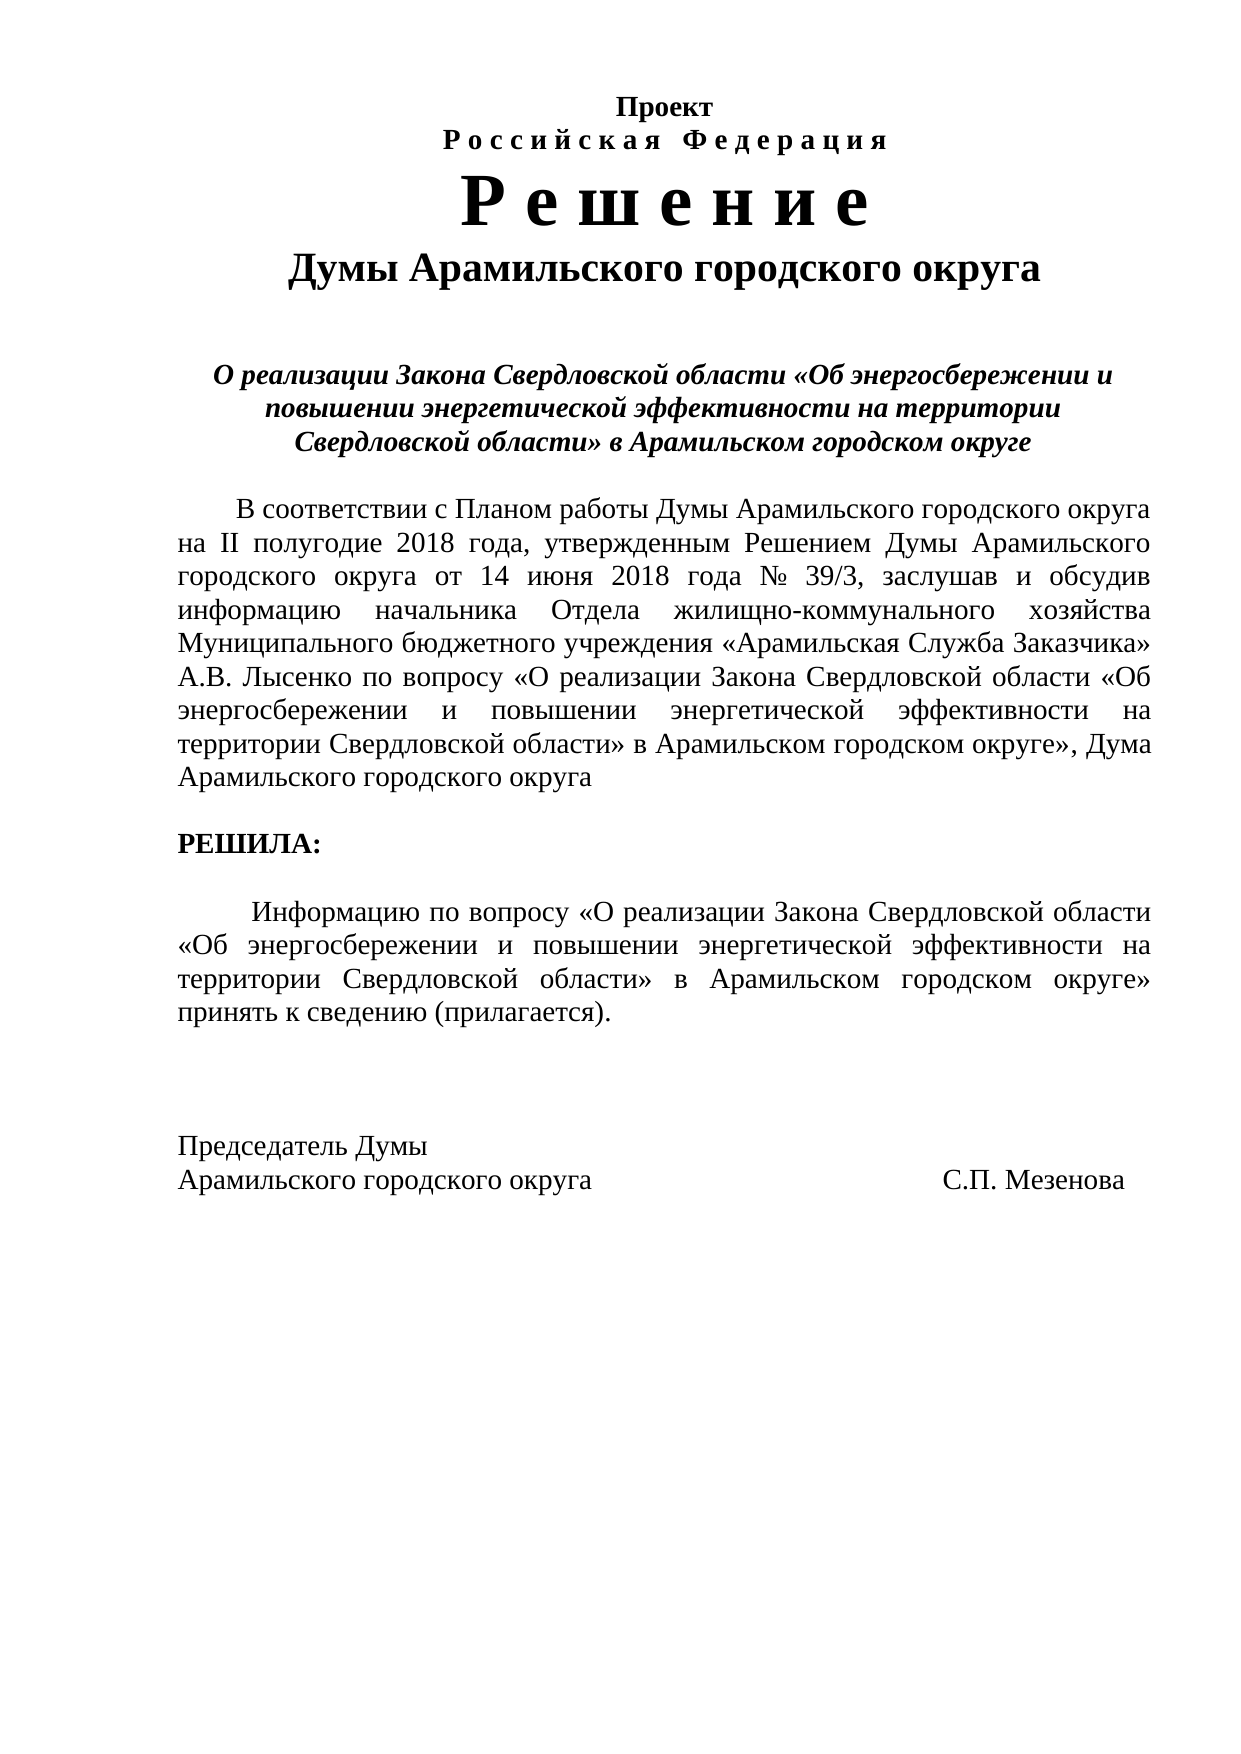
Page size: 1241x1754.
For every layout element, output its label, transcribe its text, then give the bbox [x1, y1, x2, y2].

text РЕШИЛА: [177, 827, 1152, 860]
text Информацию по вопросу «О реализации Закона Свердловской области «Об энергосбережении и повышении энергетической эффективности на территории Свердловской области» в Арамильском городском округе» принять к сведению (прилагается). [177, 894, 1152, 1028]
text Р е ш е н и е [177, 156, 1152, 242]
text Думы Арамильского городского округа [177, 242, 1152, 290]
text В соответствии с Планом работы Думы Арамильского городского округа на II полугодие 2018 года, утвержденным Решением Думы Арамильского городского округа от 14 июня 2018 года № 39/3, заслушав и обсудив информацию начальника Отдела жилищно-коммунального хозяйства Муниципального бюджетного учреждения «Арамильская Служба Заказчика» А.В. Лысенко по вопросу «О реализации Закона Свердловской области «Об энергосбережении и повышении энергетической эффективности на территории Свердловской области» в Арамильском городском округе», Дума Арамильского городского округа [177, 491, 1152, 793]
text Проект [177, 89, 1152, 122]
text О реализации Закона Свердловской области «Об энергосбережении и повышении энергетической эффективности на территории Свердловской области» в Арамильском городском округе [177, 357, 1152, 458]
text Председатель Думы [177, 1128, 1152, 1162]
text Р о с с и й с к а я Ф е д е р а ц и я [177, 122, 1152, 156]
text Арамильского городского округа С.П. Мезенова [177, 1162, 1152, 1196]
